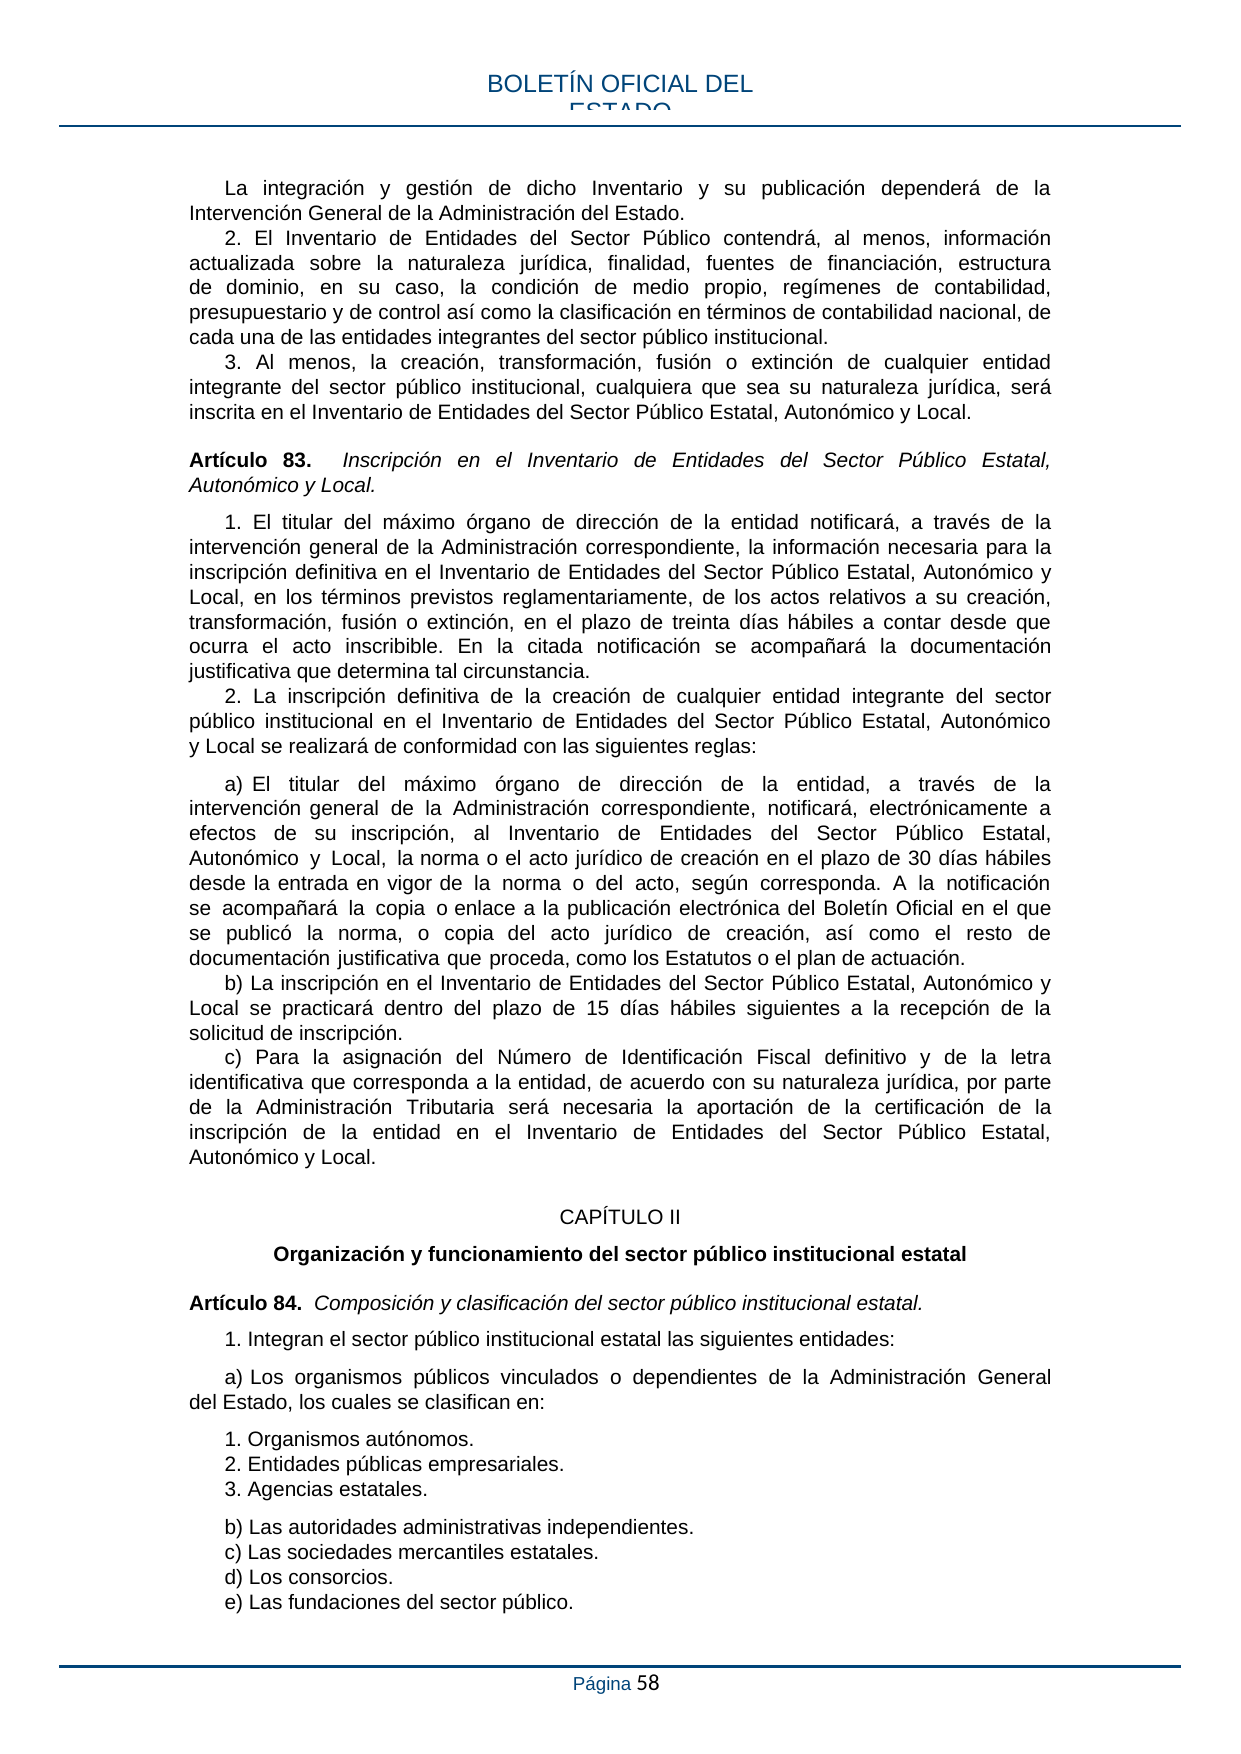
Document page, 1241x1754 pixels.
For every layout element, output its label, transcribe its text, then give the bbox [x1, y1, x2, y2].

list Al menos, la creación, transformación, fusión o extinción de cualquier entidad integrante del sector público institucional, cualquiera que sea su naturaleza jurídica, será inscrita en el Inventario de Entidades del Sector Público Estatal, Autonómico y Local. [189, 350, 1051, 424]
text Artículo 83. Inscripción en el Inventario de Entidades del Sector Público Estatal, Autonómico y Local. [189, 448, 1051, 497]
list La inscripción definitiva de la creación de cualquier entidad integrante del sector público institucional en el Inventario de Entidades del Sector Público Estatal, Autonómico y Local se realizará de conformidad con las siguientes reglas: [189, 684, 1051, 758]
subtitle Organización y funcionamiento del sector público institucional estatal [271, 1242, 969, 1266]
text Artículo 84. Composición y clasificación del sector público institucional estatal. [189, 1291, 1072, 1314]
list Entidades públicas empresariales. [224, 1452, 1194, 1476]
text 1. Integran el sector público institucional estatal las siguientes entidades: [224, 1327, 1194, 1351]
list Los organismos públicos vinculados o dependientes de la Administración General del Estado, los cuales se clasifican en: [189, 1365, 1051, 1414]
list Para la asignación del Número de Identificación Fiscal definitivo y de la letra identificativa que corresponda a la entidad, de acuerdo con su naturaleza jurídica, por parte de la Administración Tributaria será necesaria la aportación de la certificación de la inscripción de la entidad en el Inventario de Entidades del Sector Público Estatal, Autonómico y Local. [189, 1045, 1051, 1169]
text CAPÍTULO II [291, 1205, 949, 1229]
list Las fundaciones del sector público. [224, 1589, 1194, 1613]
list El titular del máximo órgano de dirección de la entidad notificará, a través de la intervención general de la Administración correspondiente, la información necesaria para la inscripción definitiva en el Inventario de Entidades del Sector Público Estatal, Autonómico y Local, en los términos previstos reglamentariamente, de los actos relativos a su creación, transformación, fusión o extinción, en el plazo de treinta días hábiles a contar desde que ocurra el acto inscribible. En la citada notificación se acompañará la documentación justificativa que determina tal circunstancia. [189, 510, 1051, 683]
list Las sociedades mercantiles estatales. [224, 1539, 1194, 1563]
list La inscripción en el Inventario de Entidades del Sector Público Estatal, Autonómico y Local se practicará dentro del plazo de 15 días hábiles siguientes a la recepción de la solicitud de inscripción. [189, 971, 1051, 1044]
list Agencias estatales. [224, 1477, 1194, 1501]
text La integración y gestión de dicho Inventario y su publicación dependerá de la Intervención General de la Administración del Estado. [189, 176, 1051, 224]
list Los consorcios. [224, 1564, 1194, 1588]
list Las autoridades administrativas independientes. [224, 1514, 1194, 1538]
list El Inventario de Entidades del Sector Público contendrá, al menos, información actualizada sobre la naturaleza jurídica, finalidad, fuentes de financiación, estructura de dominio, en su caso, la condición de medio propio, regímenes de contabilidad, presupuestario y de control así como la clasificación en términos de contabilidad nacional, de cada una de las entidades integrantes del sector público institucional. [189, 225, 1051, 349]
list El titular del máximo órgano de dirección de la entidad, a través de la intervención general de la Administración correspondiente, notificará, electrónicamente a efectos de su inscripción, al Inventario de Entidades del Sector Público Estatal, Autonómico y Local, la norma o el acto jurídico de creación en el plazo de 30 días hábiles desde la entrada en vigor de la norma o del acto, según corresponda. A la notificación se acompañará la copia o enlace a la publicación electrónica del Boletín Oficial en el que se publicó la norma, o copia del acto jurídico de creación, así como el resto de documentación justificativa que proceda, como los Estatutos o el plan de actuación. [189, 771, 1051, 969]
list Organismos autónomos. [224, 1427, 1194, 1451]
